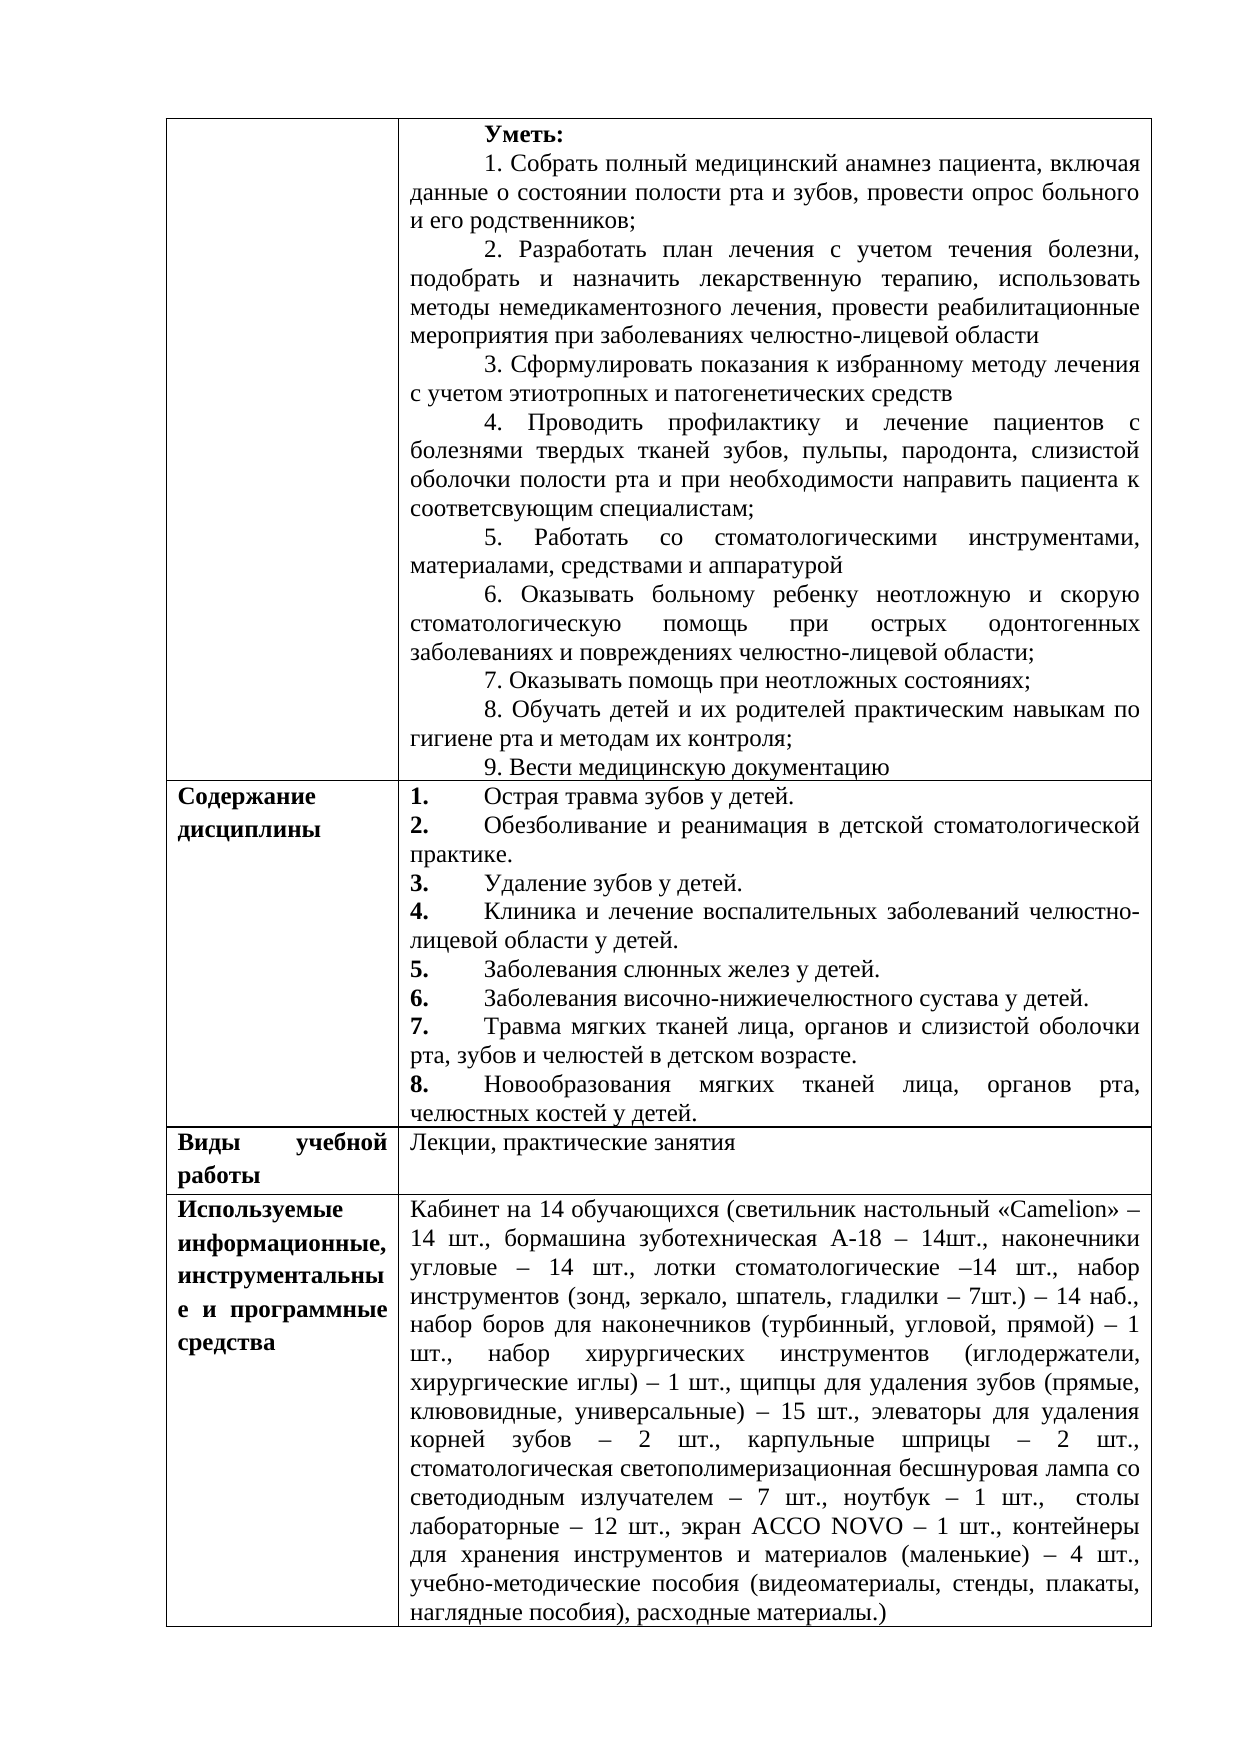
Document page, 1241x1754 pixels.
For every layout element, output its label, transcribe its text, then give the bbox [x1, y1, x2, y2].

table_cell Виды учебной работы [167, 1128, 398, 1193]
table_cell Острая травма зубов у детей. Обезболивание и реанимация в детской стоматологической практике. Удаление зубов у детей. Клиника и лечение воспалительных заболеваний челюстно-лицевой области у детей. Заболевания слюнных желез у детей. Заболевания височно-нижиечелюстного сустава у детей. Травма мягких тканей лица, органов и слизистой оболочки рта, зубов и челюстей в детском возрасте. Новообразования мягких тканей лица, органов рта, челюстных костей у детей. [399, 781, 1151, 1126]
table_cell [399, 1195, 1151, 1626]
table_cell [167, 119, 398, 780]
table_cell Содержание дисциплины [167, 781, 398, 1126]
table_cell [399, 119, 1151, 780]
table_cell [167, 1195, 398, 1626]
table_cell Лекции, практические занятия [399, 1128, 1151, 1193]
